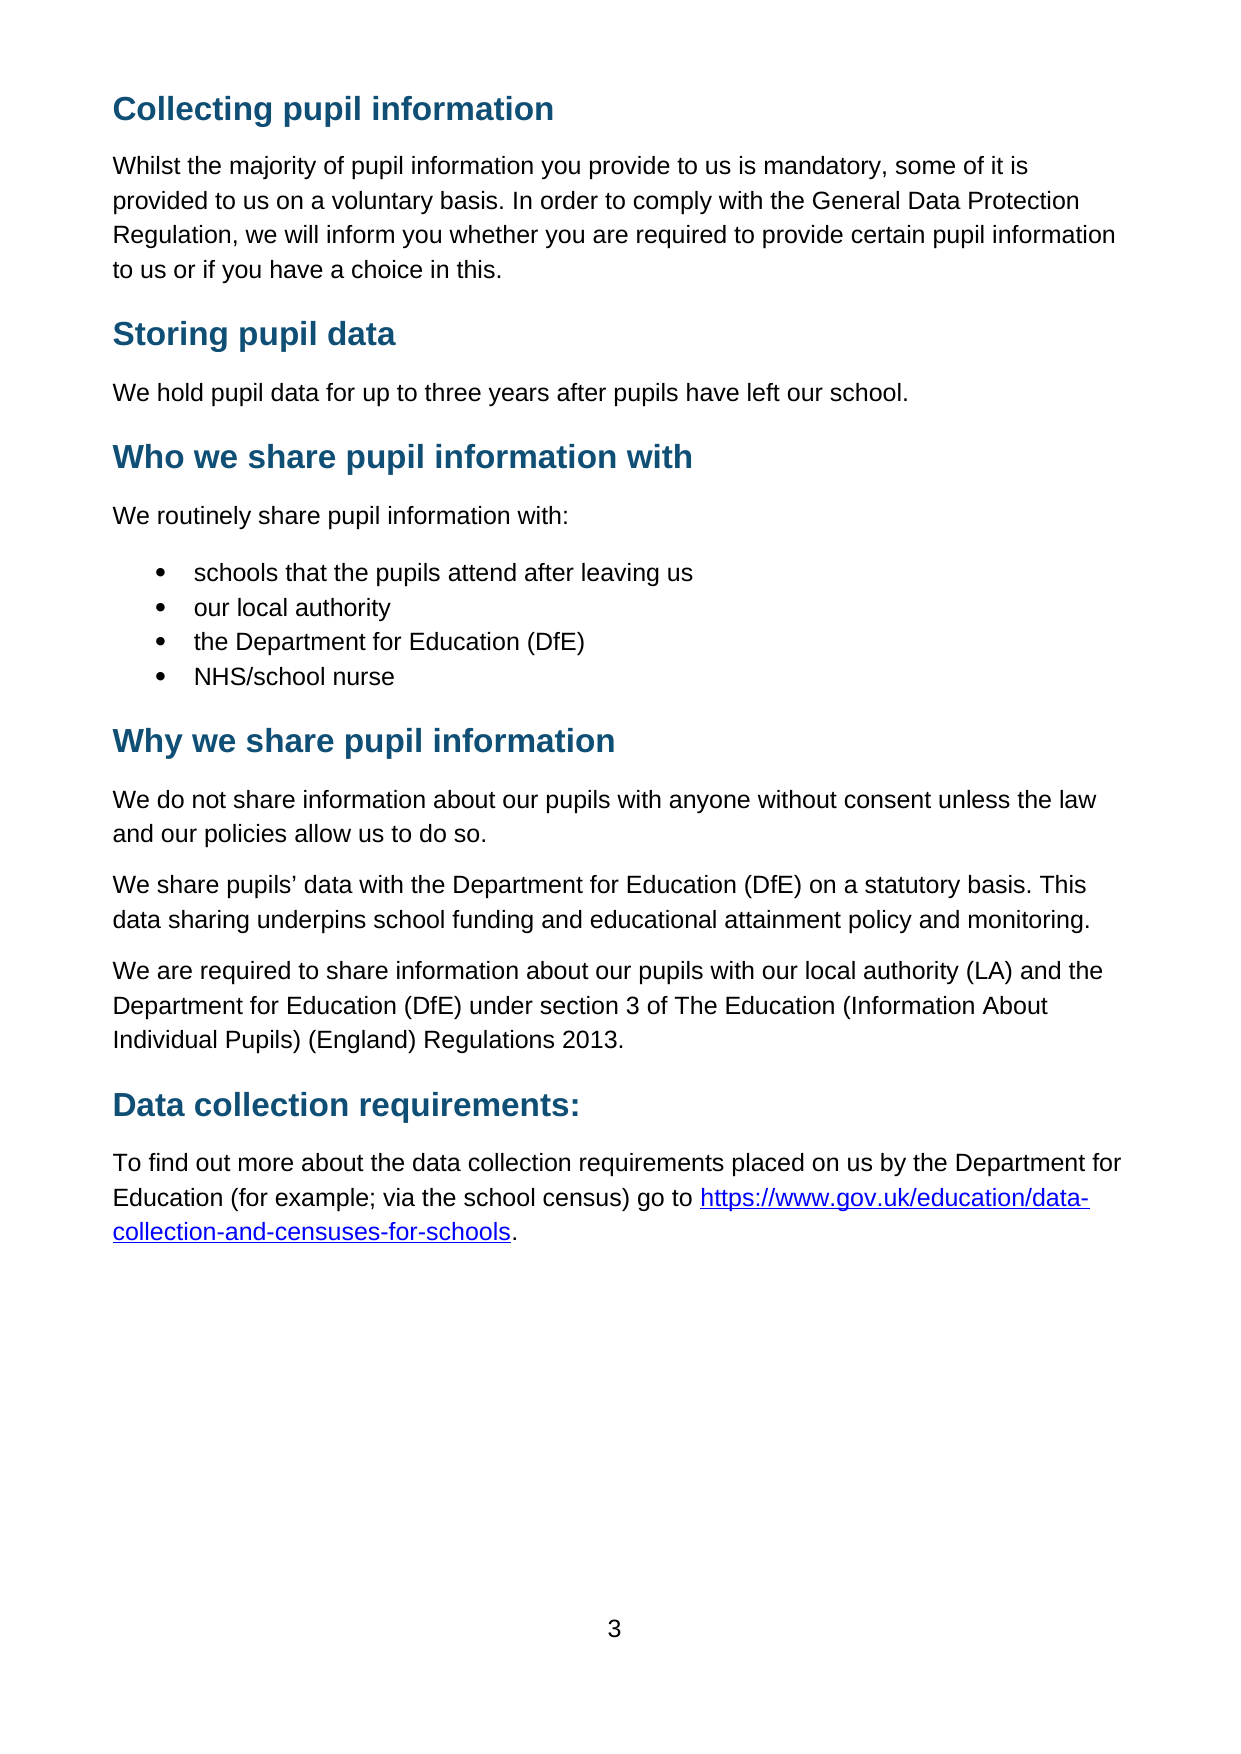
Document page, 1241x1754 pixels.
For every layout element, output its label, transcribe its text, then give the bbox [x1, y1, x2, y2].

text Collecting pupil information [112, 89, 1128, 127]
subtitle Data collection requirements: [112, 1084, 1128, 1123]
text We hold pupil data for up to three years after pupils have left our school. [112, 378, 1128, 406]
list schools that the pupils attend after leaving us [156, 558, 1128, 587]
text Whilst the majority of pupil information you provide to us is mandatory, some of it is provided to us on a voluntary basis. In order to comply with the General Data Protection Regulation, we will inform you whether you are required to provide certain pupil information to us or if you have a choice in this. [112, 151, 1128, 283]
subtitle Who we share pupil information with [112, 437, 1128, 476]
subtitle Why we share pupil information [112, 721, 1128, 760]
list the Department for Education (DfE) [156, 627, 1128, 656]
text To find out more about the data collection requirements placed on us by the Department for Education (for example; via the school census) go to https://www.gov.uk/education/data-collection-and-censuses-for-schools. [112, 1148, 1128, 1246]
list NHS/school nurse [156, 662, 1128, 691]
text We do not share information about our pupils with anyone without consent unless the law and our policies allow us to do so. [112, 785, 1128, 848]
text We share pupils’ data with the Department for Education (DfE) on a statutory basis. This data sharing underpins school funding and educational attainment policy and monitoring. [112, 871, 1128, 934]
subtitle Storing pupil data [112, 314, 1128, 353]
list our local authority [156, 593, 1128, 622]
text We are required to share information about our pupils with our local authority (LA) and the Department for Education (DfE) under section 3 of The Education (Information About Individual Pupils) (England) Regulations 2013. [112, 956, 1128, 1054]
text We routinely share pupil information with: [112, 501, 1128, 529]
